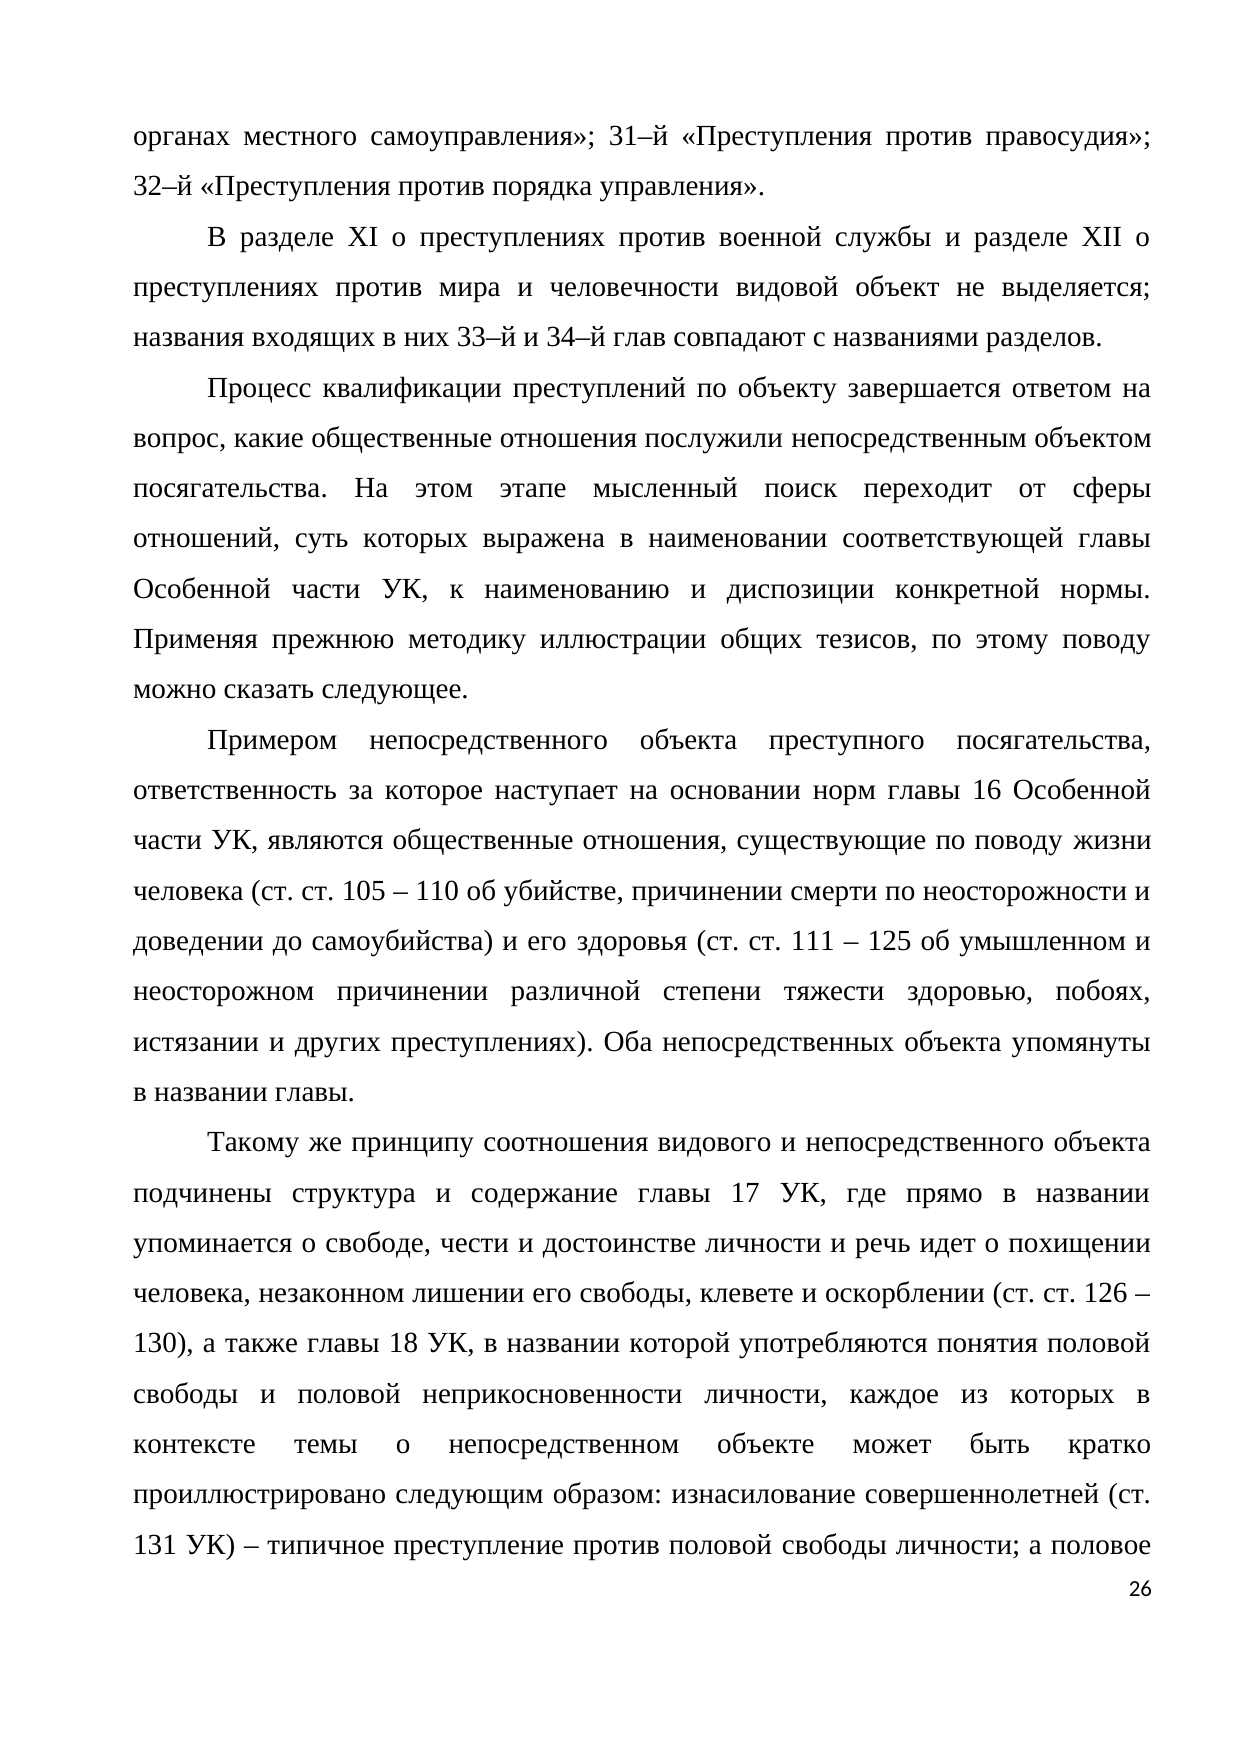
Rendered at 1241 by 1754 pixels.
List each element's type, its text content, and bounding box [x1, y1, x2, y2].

text Примером непосредственного объекта преступного посягательства, ответственность за которое наступает на основании норм главы 16 Особенной части УК, являются общественные отношения, существующие по поводу жизни человека (ст. ст. 105 – 110 об убийстве, причинении смерти по неосторожности и доведении до самоубийства) и его здоровья (ст. ст. 111 – 125 об умышленном и неосторожном причинении различной степени тяжести здоровью, побоях, истязании и других преступлениях). Оба непосредственных объекта упомянуты в названии главы. [133, 722, 1152, 1108]
text В разделе XI о преступлениях против военной службы и разделе XII о преступлениях против мира и человечности видовой объект не выделяется; названия входящих в них 33–й и 34–й глав совпадают с названиями разделов. [133, 219, 1152, 353]
text Процесс квалификации преступлений по объекту завершается ответом на вопрос, какие общественные отношения послужили непосредственным объектом посягательства. На этом этапе мысленный поиск переходит от сферы отношений, суть которых выражена в наименовании соответствующей главы Особенной части УК, к наименованию и диспозиции конкретной нормы. Применяя прежнюю методику иллюстрации общих тезисов, по этому поводу можно сказать следующее. [133, 370, 1152, 705]
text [133, 118, 1152, 202]
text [133, 1124, 1152, 1560]
